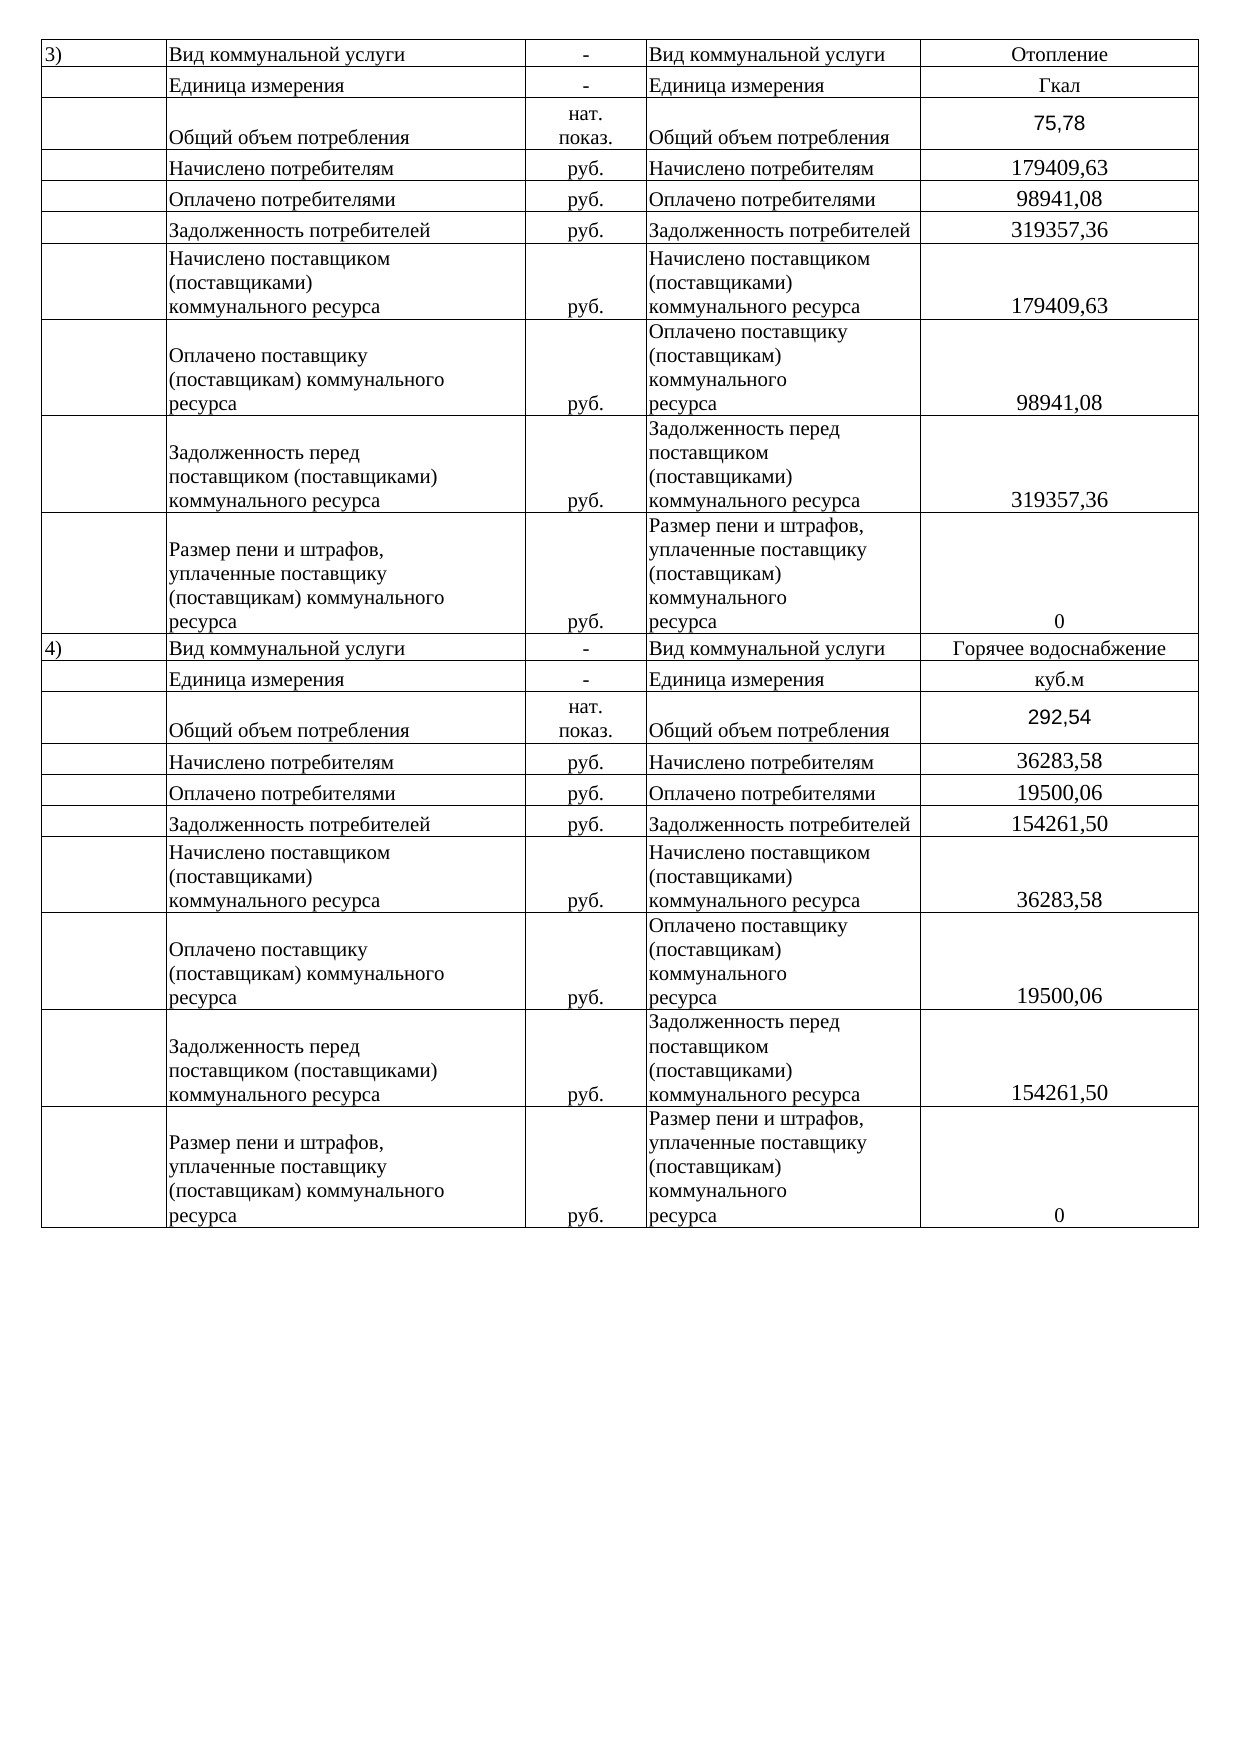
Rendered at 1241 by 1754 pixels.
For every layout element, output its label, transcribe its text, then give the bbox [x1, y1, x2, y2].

table_cell руб. [526, 913, 646, 1009]
table_cell 292,54 [921, 692, 1198, 742]
table_cell [42, 181, 166, 211]
table_cell [42, 320, 166, 415]
table_cell руб. [526, 806, 646, 836]
table_header Вид коммунальной услуги [167, 40, 525, 66]
table_cell Начислено поставщиком (поставщиками) коммунального ресурса [167, 244, 525, 318]
table_cell руб. [526, 1107, 646, 1227]
table_header - [526, 40, 646, 66]
table_cell Задолженность перед поставщиком (поставщиками) коммунального ресурса [167, 1010, 525, 1106]
table_cell - [526, 67, 646, 97]
table_cell Единица измерения [647, 67, 920, 97]
table_header Вид коммунальной услуги [647, 40, 920, 66]
table_cell Задолженность потребителей [647, 212, 920, 242]
table_header 3) [42, 40, 166, 66]
table_cell нат. показ. [526, 98, 646, 149]
table_cell руб. [526, 212, 646, 242]
table_cell Горячее водоснабжение [921, 634, 1198, 659]
table_cell [42, 913, 166, 1009]
table_cell [42, 212, 166, 242]
table_cell Гкал [921, 67, 1198, 97]
table_cell руб. [526, 837, 646, 912]
table_cell Размер пени и штрафов, уплаченные поставщику (поставщикам) коммунального ресурса [167, 513, 525, 633]
table_cell [42, 837, 166, 912]
table_cell Начислено поставщиком (поставщиками) коммунального ресурса [647, 837, 920, 912]
table_cell Задолженность потребителей [167, 212, 525, 242]
table_cell [42, 692, 166, 742]
table_cell [42, 1010, 166, 1106]
table_cell Задолженность перед поставщиком (поставщиками) коммунального ресурса [647, 1010, 920, 1106]
table_cell 36283,58 [921, 837, 1198, 912]
table_cell 0 [921, 1107, 1198, 1227]
table_cell 36283,58 [921, 744, 1198, 774]
table_cell Вид коммунальной услуги [167, 634, 525, 659]
table_cell 319357,36 [921, 212, 1198, 242]
table_cell Единица измерения [167, 661, 525, 691]
table_cell руб. [526, 150, 646, 180]
table_cell [42, 416, 166, 512]
table_cell 4) [42, 634, 166, 659]
table_cell руб. [526, 244, 646, 318]
table_cell Оплачено потребителями [167, 775, 525, 805]
table_cell Единица измерения [167, 67, 525, 97]
table_cell - [526, 634, 646, 659]
table_cell руб. [526, 181, 646, 211]
table_cell 179409,63 [921, 244, 1198, 318]
table_cell Общий объем потребления [647, 692, 920, 742]
table_cell [42, 775, 166, 805]
table_cell Оплачено поставщику (поставщикам) коммунального ресурса [167, 913, 525, 1009]
table_cell Задолженность перед поставщиком (поставщиками) коммунального ресурса [167, 416, 525, 512]
table_cell Задолженность перед поставщиком (поставщиками) коммунального ресурса [647, 416, 920, 512]
table_cell 154261,50 [921, 1010, 1198, 1106]
table_cell Начислено потребителям [647, 744, 920, 774]
table_cell Размер пени и штрафов, уплаченные поставщику (поставщикам) коммунального ресурса [647, 1107, 920, 1227]
table_cell Оплачено поставщику (поставщикам) коммунального ресурса [647, 913, 920, 1009]
table_cell Общий объем потребления [167, 692, 525, 742]
table_cell Размер пени и штрафов, уплаченные поставщику (поставщикам) коммунального ресурса [647, 513, 920, 633]
table_cell Начислено потребителям [167, 150, 525, 180]
table_cell 0 [921, 513, 1198, 633]
table_cell 19500,06 [921, 775, 1198, 805]
table_cell Общий объем потребления [167, 98, 525, 149]
table_cell Оплачено поставщику (поставщикам) коммунального ресурса [167, 320, 525, 415]
table_cell [42, 150, 166, 180]
table_cell 98941,08 [921, 320, 1198, 415]
table_cell Начислено поставщиком (поставщиками) коммунального ресурса [167, 837, 525, 912]
table_cell [42, 661, 166, 691]
table_cell куб.м [921, 661, 1198, 691]
table_cell Начислено поставщиком (поставщиками) коммунального ресурса [647, 244, 920, 318]
table_cell 179409,63 [921, 150, 1198, 180]
table_cell 98941,08 [921, 181, 1198, 211]
table_header Отопление [921, 40, 1198, 66]
table_cell руб. [526, 775, 646, 805]
table_cell [42, 744, 166, 774]
table_cell 75,78 [921, 98, 1198, 149]
table_cell Размер пени и штрафов, уплаченные поставщику (поставщикам) коммунального ресурса [167, 1107, 525, 1227]
table_cell руб. [526, 320, 646, 415]
table_cell 19500,06 [921, 913, 1198, 1009]
table_cell руб. [526, 744, 646, 774]
table_cell Начислено потребителям [647, 150, 920, 180]
table_cell [42, 67, 166, 97]
table_cell руб. [526, 1010, 646, 1106]
table_cell Вид коммунальной услуги [647, 634, 920, 659]
table_cell руб. [526, 513, 646, 633]
table_cell Оплачено потребителями [167, 181, 525, 211]
table_cell - [526, 661, 646, 691]
table_cell Задолженность потребителей [167, 806, 525, 836]
table_cell [42, 244, 166, 318]
table_cell руб. [526, 416, 646, 512]
table_cell нат. показ. [526, 692, 646, 742]
table_cell Единица измерения [647, 661, 920, 691]
table_cell [42, 1107, 166, 1227]
table_cell [42, 98, 166, 149]
table_cell Задолженность потребителей [647, 806, 920, 836]
table_cell 154261,50 [921, 806, 1198, 836]
table_cell [42, 806, 166, 836]
table_cell Начислено потребителям [167, 744, 525, 774]
table_cell [42, 513, 166, 633]
table_cell Общий объем потребления [647, 98, 920, 149]
table_cell Оплачено потребителями [647, 181, 920, 211]
table_cell 319357,36 [921, 416, 1198, 512]
table_cell Оплачено поставщику (поставщикам) коммунального ресурса [647, 320, 920, 415]
table_cell Оплачено потребителями [647, 775, 920, 805]
